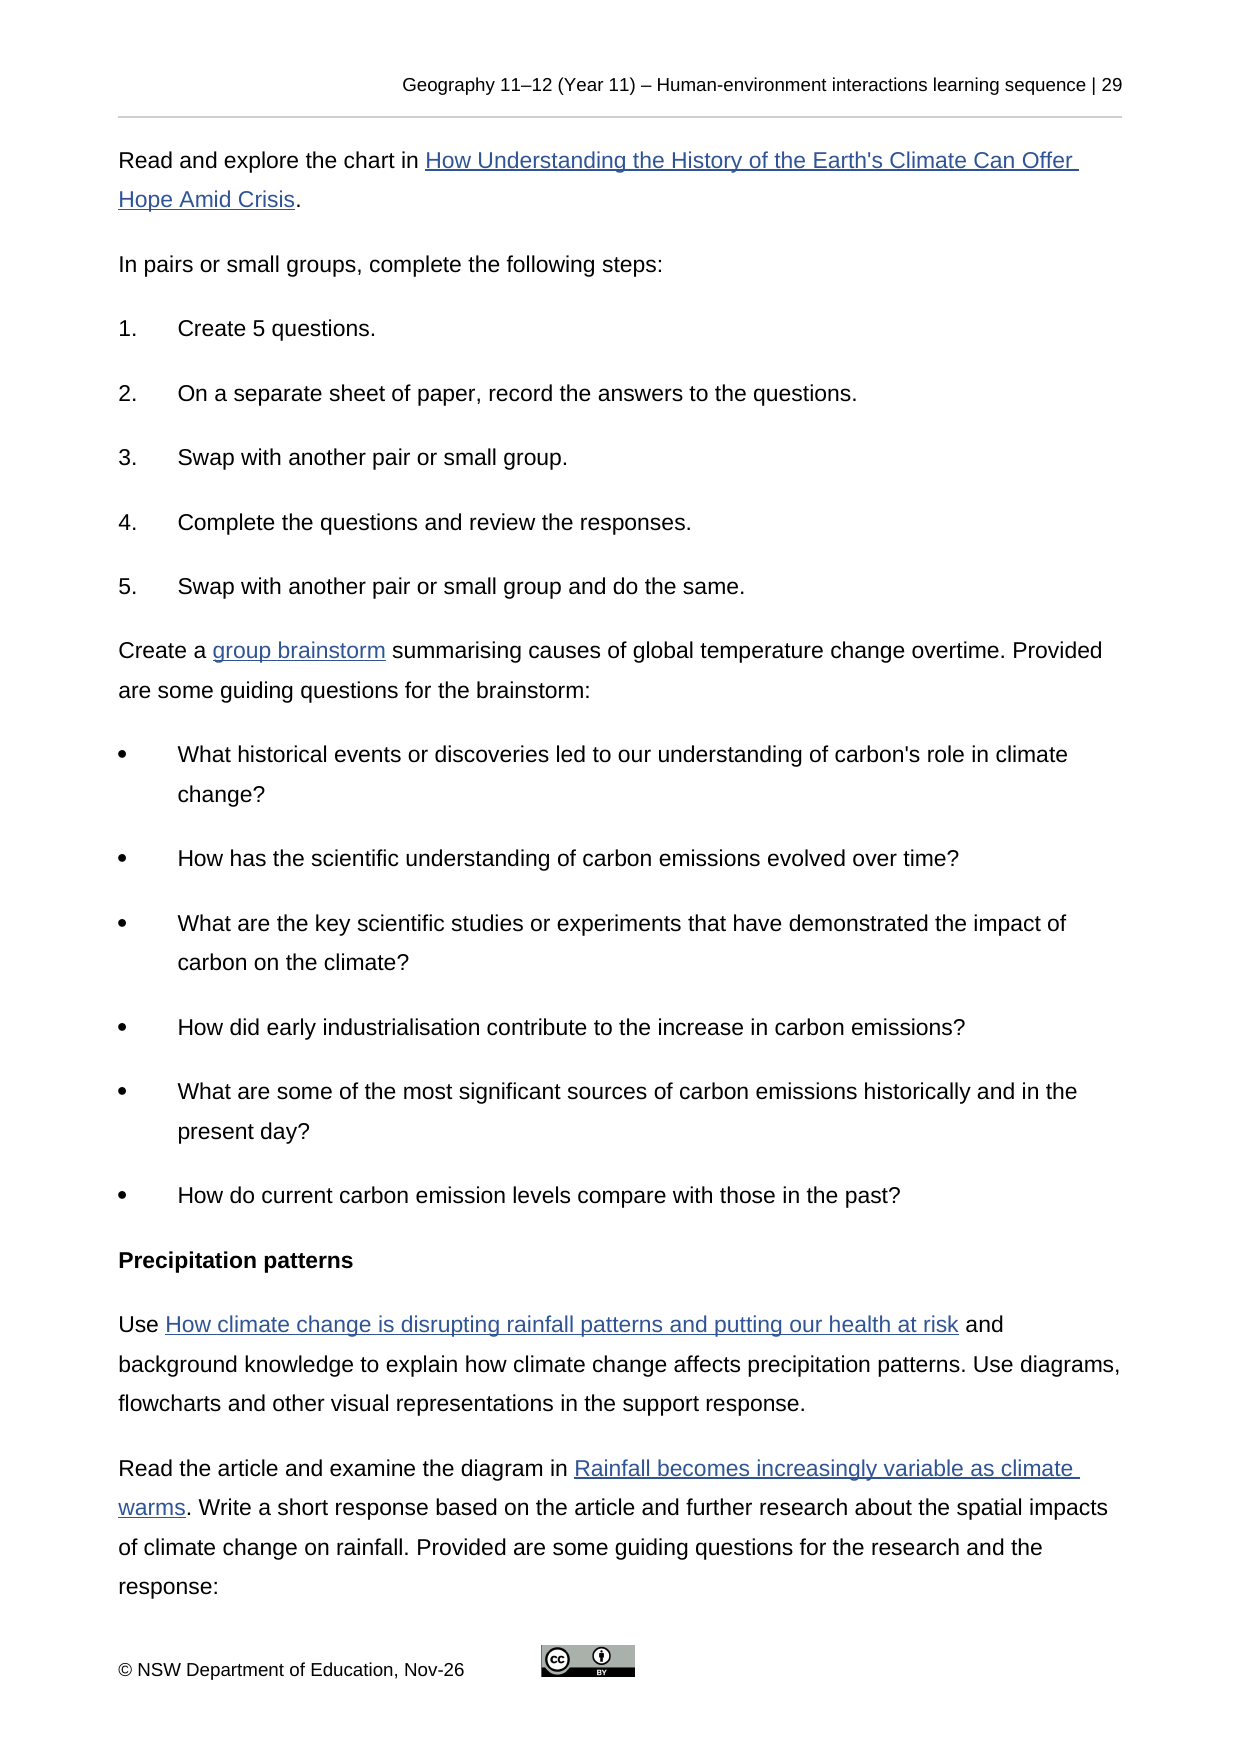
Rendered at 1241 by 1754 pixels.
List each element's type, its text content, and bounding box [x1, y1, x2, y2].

text Use How climate change is disrupting rainfall patterns and putting our health at risk and background knowledge to explain how climate change affects precipitation patterns. Use diagrams, flowcharts and other visual representations in the support response. [118, 1311, 1122, 1416]
list Swap with another pair or small group. [118, 444, 1122, 470]
picture [541, 1645, 635, 1677]
list On a separate sheet of paper, record the answers to the questions. [118, 379, 1122, 406]
list How did early industrialisation contribute to the increase in carbon emissions? [118, 1014, 1122, 1040]
list What historical events or discoveries led to our understanding of carbon's role in climate change? [118, 741, 1122, 807]
list Swap with another pair or small group and do the same. [118, 573, 1122, 599]
list How has the scientific understanding of carbon emissions evolved over time? [118, 845, 1122, 872]
list What are some of the most significant sources of carbon emissions historically and in the present day? [118, 1078, 1122, 1144]
list What are the key scientific studies or experiments that have demonstrated the impact of carbon on the climate? [118, 910, 1122, 976]
text Precipitation patterns [118, 1247, 1122, 1273]
list How do current carbon emission levels compare with those in the past? [118, 1182, 1122, 1208]
text Create a group brainstorm summarising causes of global temperature change overtime. Provided are some guiding questions for the brainstorm: [118, 637, 1122, 703]
text In pairs or small groups, complete the following steps: [118, 251, 1122, 277]
text Read the article and examine the diagram in Rainfall becomes increasingly variable as climate warms. Write a short response based on the article and further research about the spatial impacts of climate change on rainfall. Provided are some guiding questions for the research and the response: [118, 1454, 1122, 1599]
text Read and explore the chart in How Understanding the History of the Earth's Climate Can Offer Hope Amid Crisis. [118, 147, 1122, 212]
list Create 5 questions. [118, 315, 1122, 341]
list Complete the questions and review the responses. [118, 508, 1122, 535]
